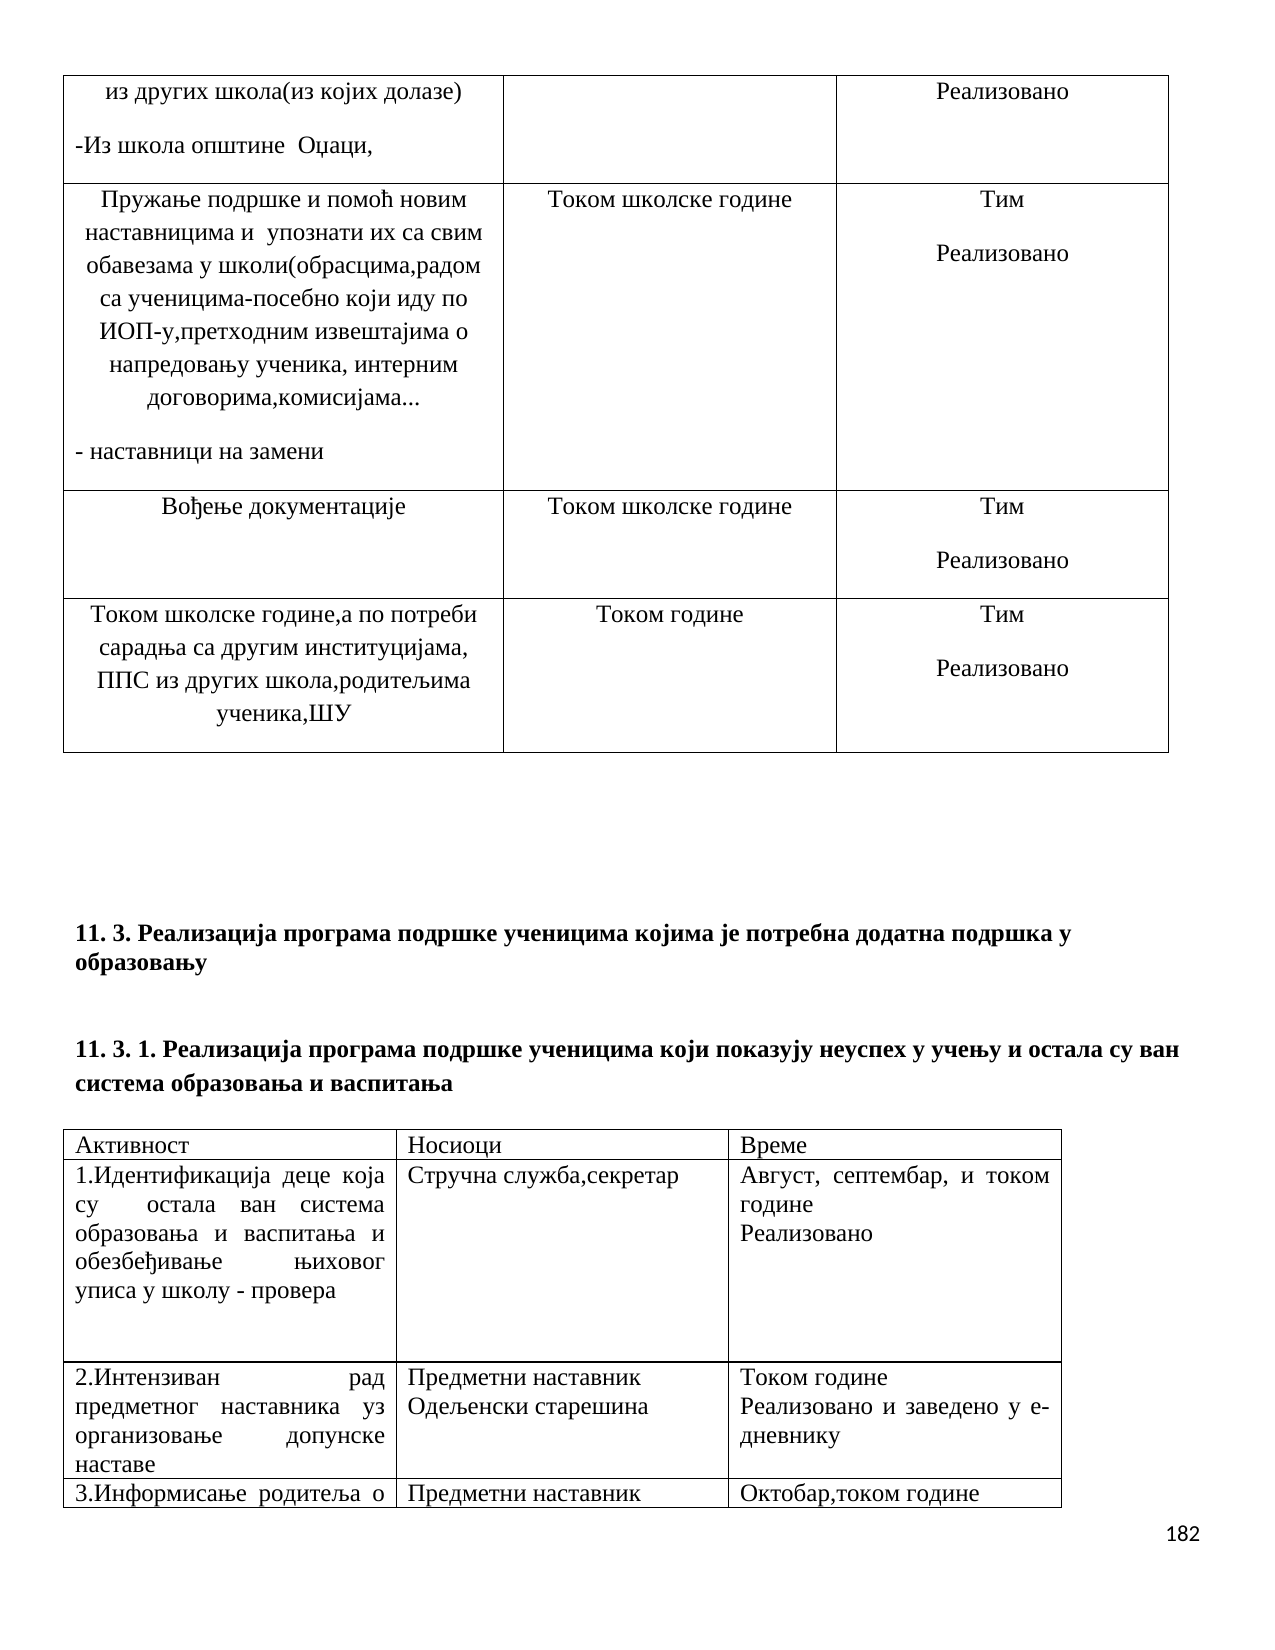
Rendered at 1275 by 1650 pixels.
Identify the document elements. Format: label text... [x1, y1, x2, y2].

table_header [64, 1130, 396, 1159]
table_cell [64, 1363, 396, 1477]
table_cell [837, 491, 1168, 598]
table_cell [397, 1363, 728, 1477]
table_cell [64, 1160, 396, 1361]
subtitle 11. 3. Реализација програма подршке ученицима којима је потребна додатна подршка у образовању [75, 918, 1200, 975]
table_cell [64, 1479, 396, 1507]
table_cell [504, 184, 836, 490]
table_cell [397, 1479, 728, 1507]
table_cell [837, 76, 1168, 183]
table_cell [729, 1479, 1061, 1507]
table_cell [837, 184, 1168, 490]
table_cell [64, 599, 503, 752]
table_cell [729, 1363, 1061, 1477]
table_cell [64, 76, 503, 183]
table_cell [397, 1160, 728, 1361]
subtitle 11. 3. 1. Реализација програма подршке ученицима који показују неуспех у учењу и остала су ван система образовања и васпитања [75, 1034, 1200, 1096]
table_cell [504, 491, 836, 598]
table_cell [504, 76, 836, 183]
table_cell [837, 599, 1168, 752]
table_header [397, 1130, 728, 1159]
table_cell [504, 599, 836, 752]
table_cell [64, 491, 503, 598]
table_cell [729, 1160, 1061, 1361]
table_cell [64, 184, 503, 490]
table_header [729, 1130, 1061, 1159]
